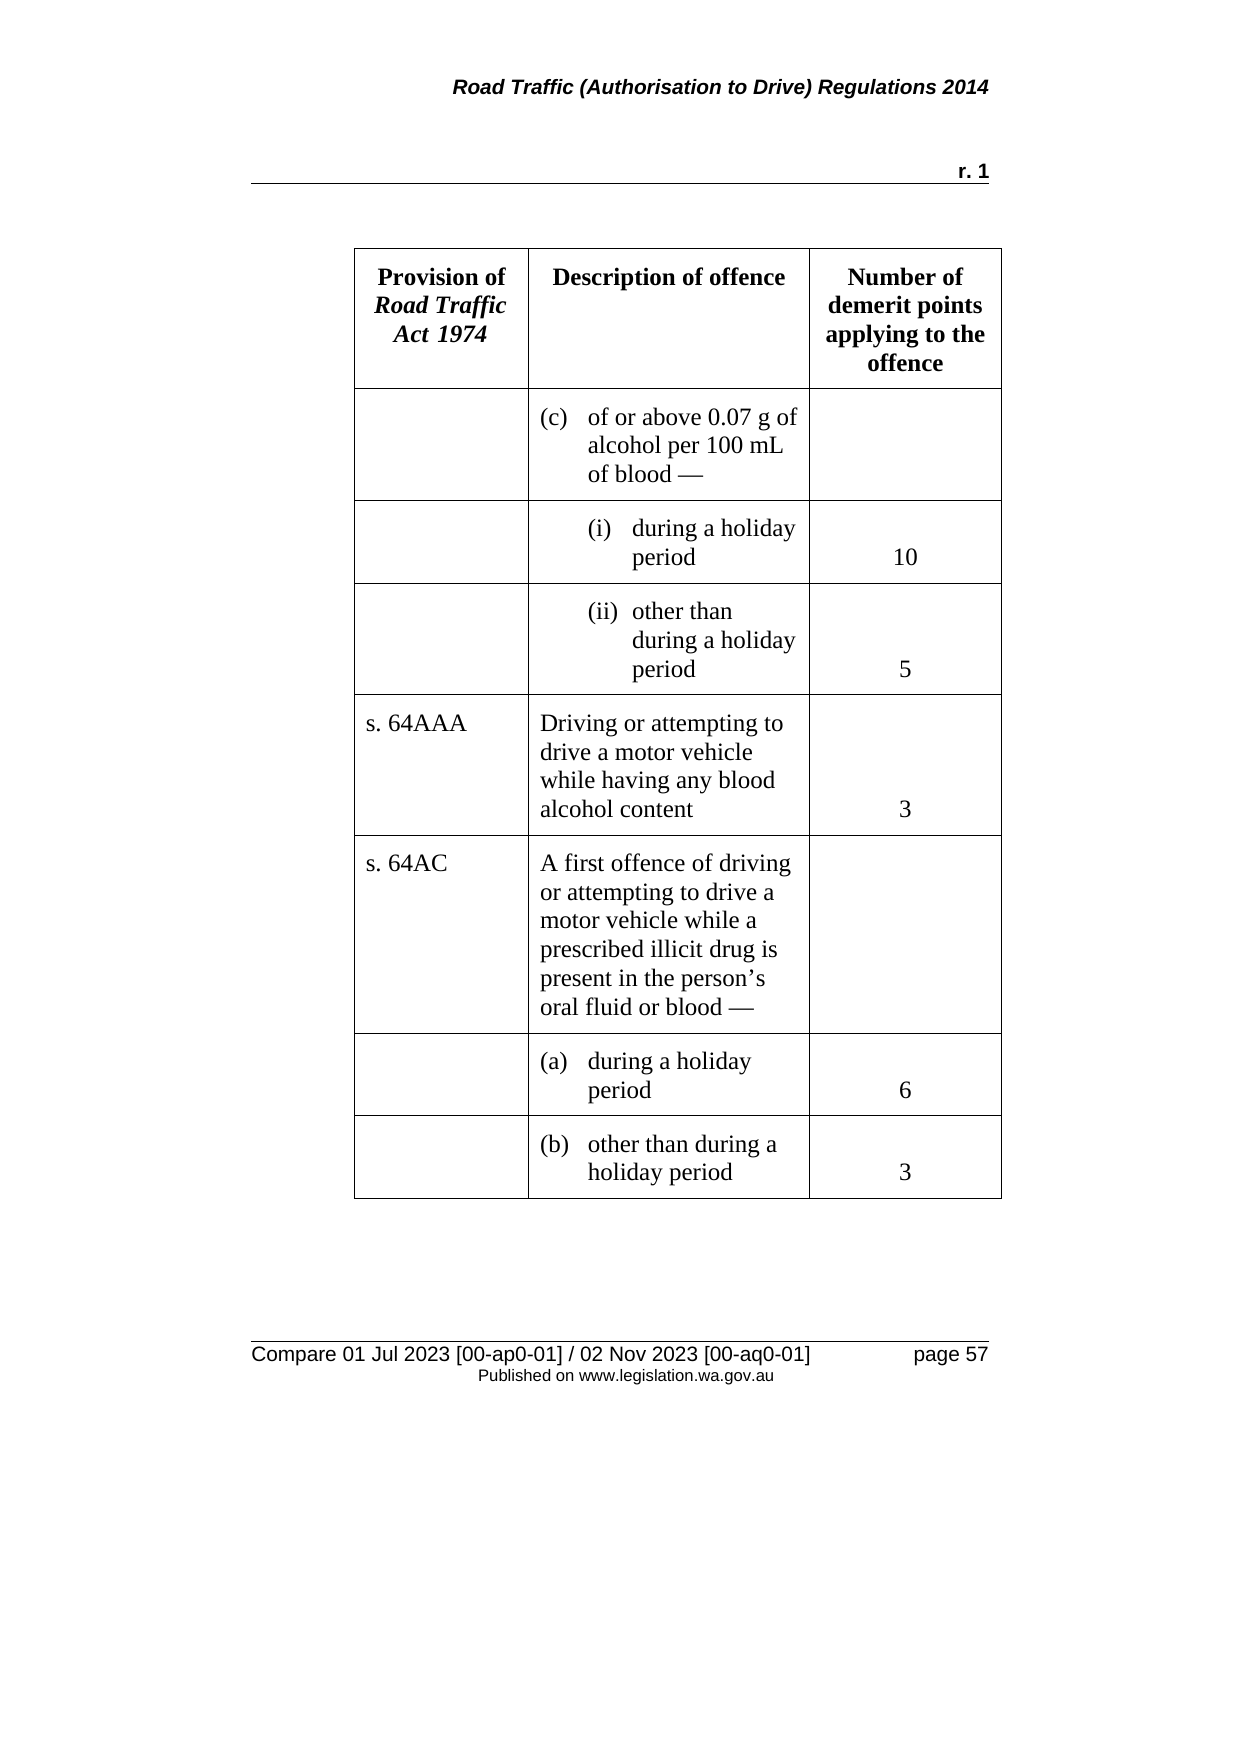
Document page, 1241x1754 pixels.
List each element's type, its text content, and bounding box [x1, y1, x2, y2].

table_cell (a) during a holiday period [529, 1034, 809, 1115]
table_cell [810, 389, 1001, 500]
table_cell 3 [810, 1116, 1001, 1198]
table_cell (c) of or above 0.07 g of alcohol per 100 mL of blood — [529, 389, 809, 500]
table_cell 6 [810, 1034, 1001, 1115]
table_cell 3 [810, 695, 1001, 834]
table_cell (i) during a holiday period [529, 501, 809, 583]
table_cell s. 64AAA [355, 695, 528, 834]
table_cell 10 [810, 501, 1001, 583]
table_cell A first offence of driving or attempting to drive a motor vehicle while a prescribed illicit drug is present in the person’s oral fluid or blood — [529, 836, 809, 1032]
table_cell s. 64AC [355, 836, 528, 1032]
table_cell (ii) other than during a holiday period [529, 584, 809, 694]
table_cell 5 [810, 584, 1001, 694]
table_cell [355, 1034, 528, 1115]
table_cell [355, 1116, 528, 1198]
table_cell [355, 584, 528, 694]
table_header Description of offence [529, 249, 809, 388]
table_header Provision of Road Traffic Act 1974 [355, 249, 528, 388]
table_cell [355, 389, 528, 500]
table_header Number of demerit points applying to the offence [810, 249, 1001, 388]
table_cell (b) other than during a holiday period [529, 1116, 809, 1198]
table_cell Driving or attempting to drive a motor vehicle while having any blood alcohol content [529, 695, 809, 834]
table_cell [355, 501, 528, 583]
table_cell [810, 836, 1001, 1032]
